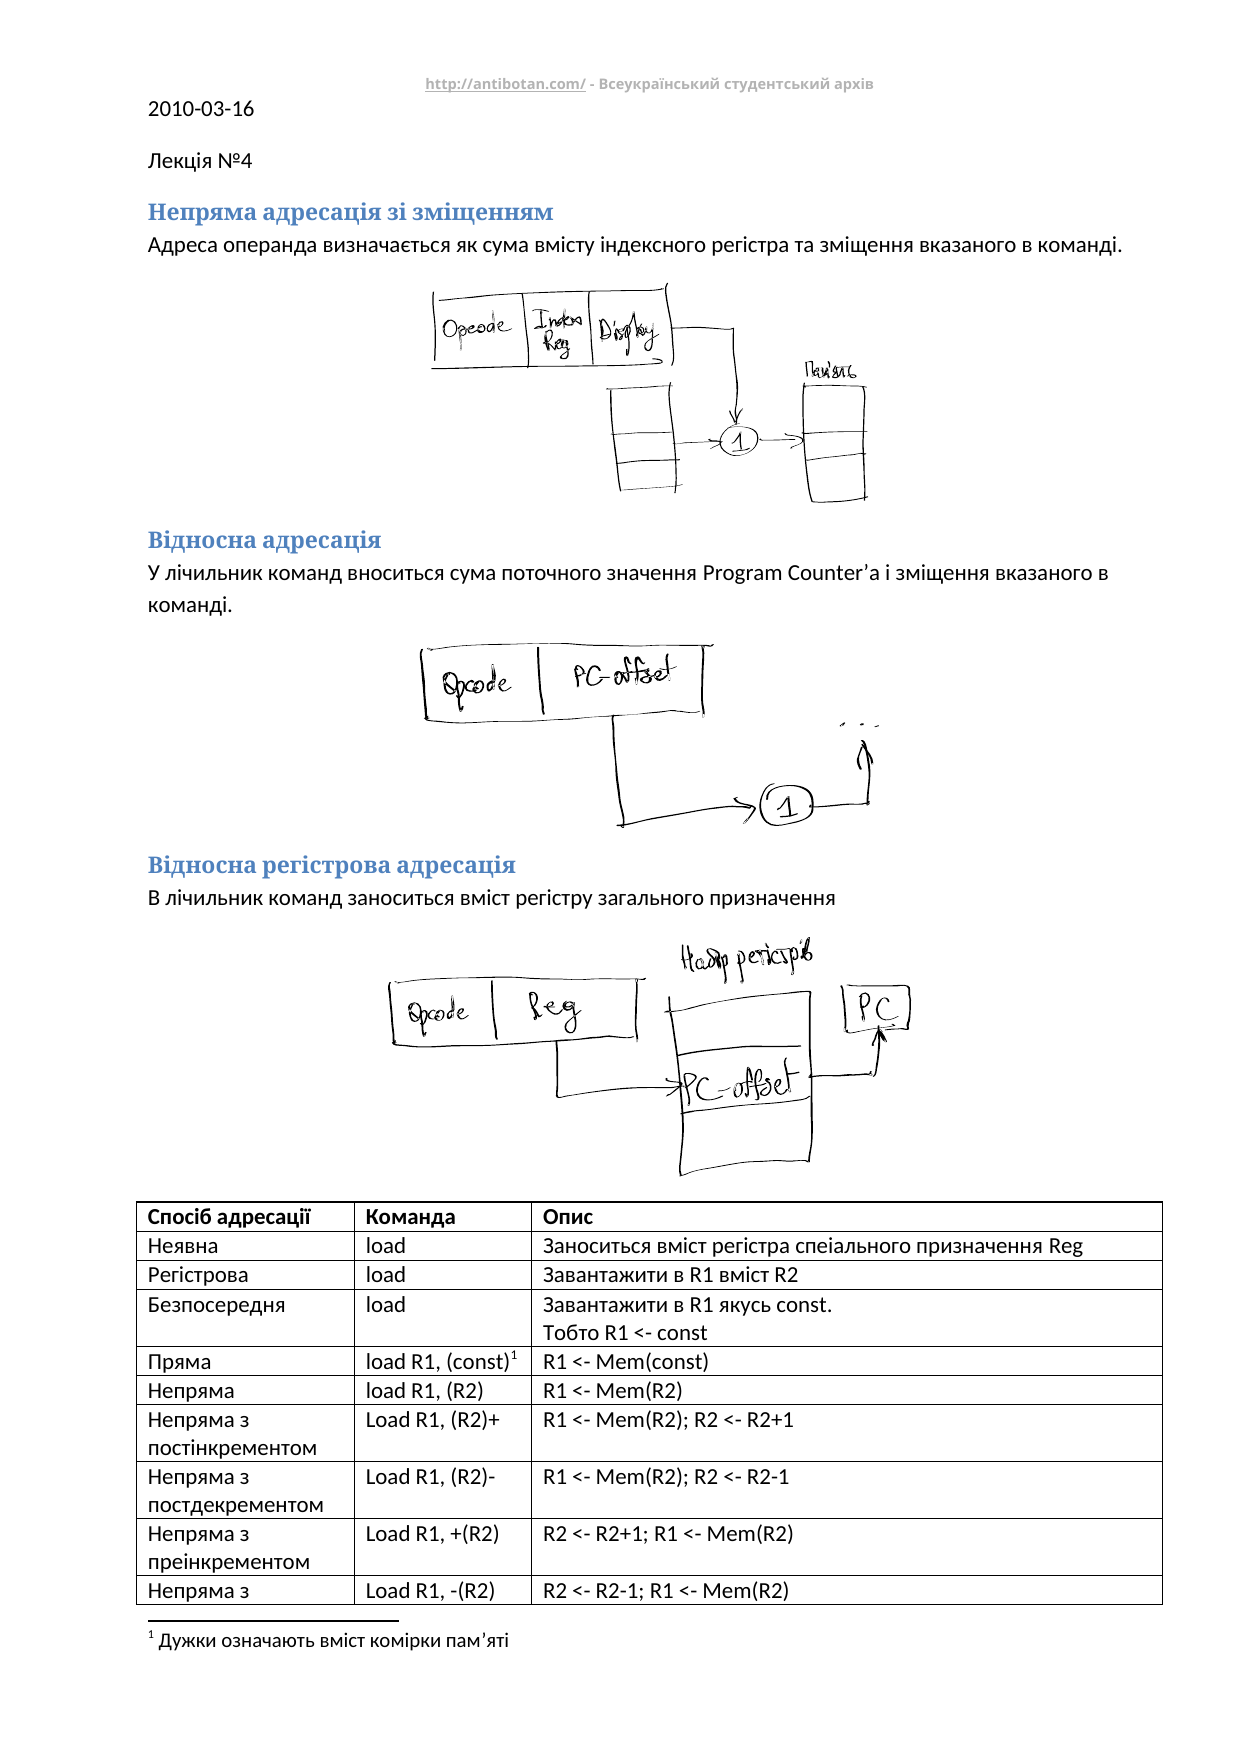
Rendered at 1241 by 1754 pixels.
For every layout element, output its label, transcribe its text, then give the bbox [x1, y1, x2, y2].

table_cell load [355, 1232, 531, 1259]
table_header Спосіб адресації [137, 1203, 354, 1231]
subtitle Відносна регістрова адресація [148, 853, 1152, 880]
table_cell Непряма [137, 1376, 354, 1404]
table_cell R2 <- R2+1; R1 <- Mem(R2) [532, 1519, 1162, 1575]
table_cell Непряма з преінкрементом [137, 1519, 354, 1575]
table_cell Неявна [137, 1232, 354, 1259]
table_cell Заноситься вміст регістра спеіального призначення Reg [532, 1232, 1162, 1259]
table_cell Безпосередня [137, 1290, 354, 1346]
subtitle Відносна адресація [148, 528, 1152, 554]
table_cell load R1, (R2) [355, 1376, 531, 1404]
text 2010-03-16 [148, 94, 1152, 122]
table_cell Завантажити в R1 вміст R2 [532, 1261, 1162, 1289]
table_cell Непряма з постінкрементом [137, 1405, 354, 1461]
text У лічильник команд вноситься сума поточного значення Program Counter’а і зміщення вказаного в команді. [148, 558, 1152, 618]
table_cell load R1, (const) [355, 1347, 531, 1375]
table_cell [532, 1576, 1162, 1604]
table_cell Завантажити в R1 якусь const. Тобто R1 <- const [532, 1290, 1162, 1346]
table_cell R1 <- Mem(R2); R2 <- R2+1 [532, 1405, 1162, 1461]
table_cell R1 <- Mem(R2); R2 <- R2-1 [532, 1462, 1162, 1518]
table_cell Load R1, (R2)- [355, 1462, 531, 1518]
subtitle Непряма адресація зі зміщенням [148, 200, 1152, 226]
table_header Опис [532, 1203, 1162, 1231]
table_cell R1 <- Mem(R2) [532, 1376, 1162, 1404]
table_cell load [355, 1290, 531, 1346]
text Лекція №4 [148, 147, 1152, 175]
table_cell Пряма [137, 1347, 354, 1375]
table_header Команда [355, 1203, 531, 1231]
table_cell Load R1, -(R2) [355, 1576, 531, 1604]
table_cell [137, 1576, 354, 1604]
table_cell R1 <- Mem(const) [532, 1347, 1162, 1375]
table_cell Регістрова [137, 1261, 354, 1289]
table_cell Непряма з постдекрементом [137, 1462, 354, 1518]
table_cell Load R1, +(R2) [355, 1519, 531, 1575]
table_cell Load R1, (R2)+ [355, 1405, 531, 1461]
table_cell load [355, 1261, 531, 1289]
text В лічильник команд заноситься вміст регістру загального призначення [148, 883, 1152, 912]
text Адреса операнда визначається як сума вмісту індексного регістра та зміщення вказаного в команді. [148, 230, 1152, 258]
